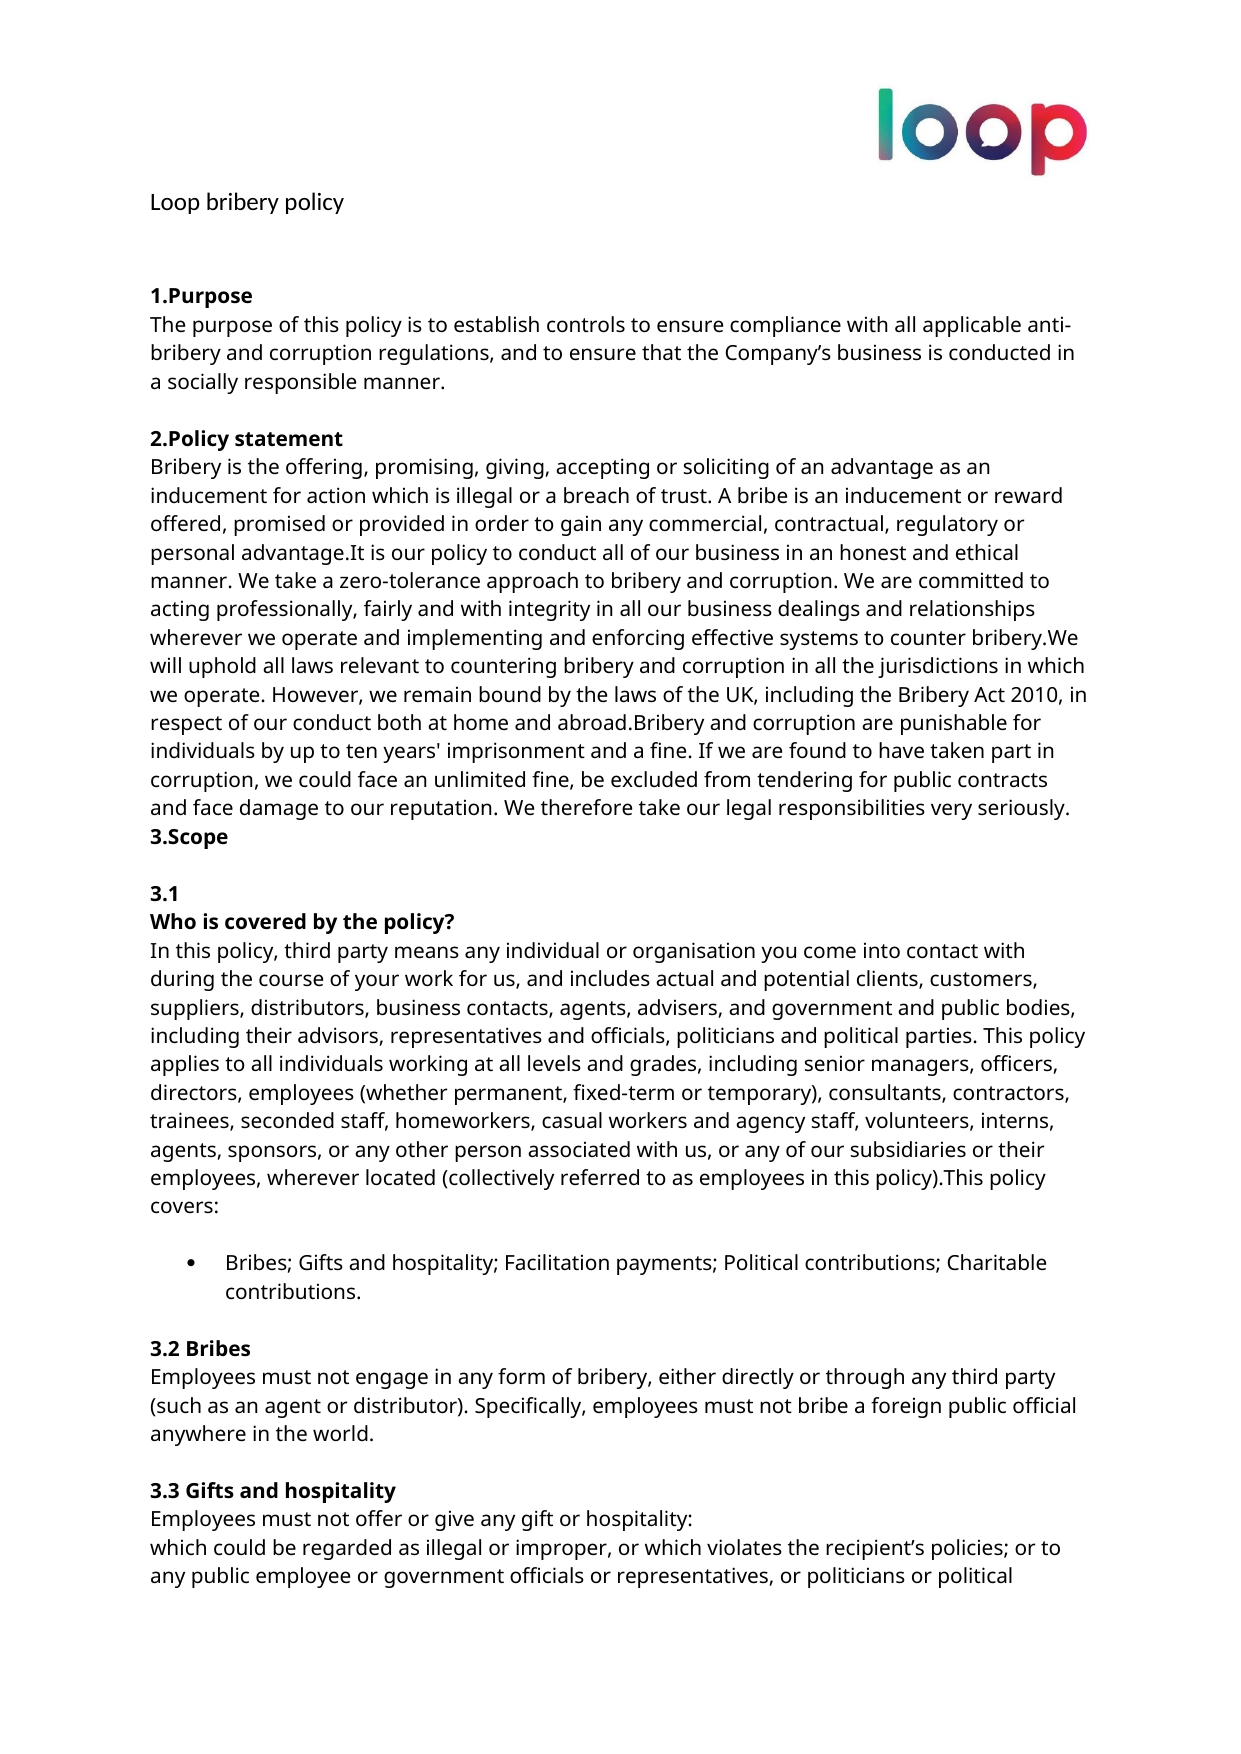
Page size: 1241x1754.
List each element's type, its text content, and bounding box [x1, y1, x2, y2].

picture [860, 73, 1091, 187]
text Who is covered by the policy? [150, 907, 1090, 936]
text 3.Scope [150, 822, 1090, 850]
list Bribes; Gifts and hospitality; Facilitation payments; Political contributions; Charitable contributions. [187, 1248, 1090, 1305]
text Bribery is the offering, promising, giving, accepting or soliciting of an advantage as an inducement for action which is illegal or a breach of trust. A bribe is an inducement or reward offered, promised or provided in order to gain any commercial, contractual, regulatory or personal advantage.It is our policy to conduct all of our business in an honest and ethical manner. We take a zero-tolerance approach to bribery and corruption. We are committed to acting professionally, fairly and with integrity in all our business dealings and relationships wherever we operate and implementing and enforcing effective systems to counter bribery.We will uphold all laws relevant to countering bribery and corruption in all the jurisdictions in which we operate. However, we remain bound by the laws of the UK, including the Bribery Act 2010, in respect of our conduct both at home and abroad.Bribery and corruption are punishable for individuals by up to ten years' imprisonment and a fine. If we are found to have taken part in corruption, we could face an unlimited fine, be excluded from tendering for public contracts and face damage to our reputation. We therefore take our legal responsibilities very seriously. [150, 452, 1090, 822]
text Employees must not offer or give any gift or hospitality: [150, 1504, 1090, 1533]
text 2.Policy statement [150, 424, 1090, 452]
text Loop bribery policy [150, 187, 1090, 217]
text In this policy, third party means any individual or organisation you come into contact with during the course of your work for us, and includes actual and potential clients, customers, suppliers, distributors, business contacts, agents, advisers, and government and public bodies, including their advisors, representatives and officials, politicians and political parties. This policy applies to all individuals working at all levels and grades, including senior managers, officers, directors, employees (whether permanent, fixed-term or temporary), consultants, contractors, trainees, seconded staff, homeworkers, casual workers and agency staff, volunteers, interns, agents, sponsors, or any other person associated with us, or any of our subsidiaries or their employees, wherever located (collectively referred to as employees in this policy).This policy covers: [150, 936, 1090, 1220]
text 3.2 Bribes [150, 1334, 1090, 1362]
text 1.Purpose [150, 282, 1090, 310]
text The purpose of this policy is to establish controls to ensure compliance with all applicable anti-bribery and corruption regulations, and to ensure that the Company’s business is conducted in a socially responsible manner. [150, 310, 1090, 395]
text Employees must not engage in any form of bribery, either directly or through any third party (such as an agent or distributor). Specifically, employees must not bribe a foreign public official anywhere in the world. [150, 1362, 1090, 1448]
text 3.1 [150, 879, 1090, 907]
text 3.3 Gifts and hospitality [150, 1476, 1090, 1504]
